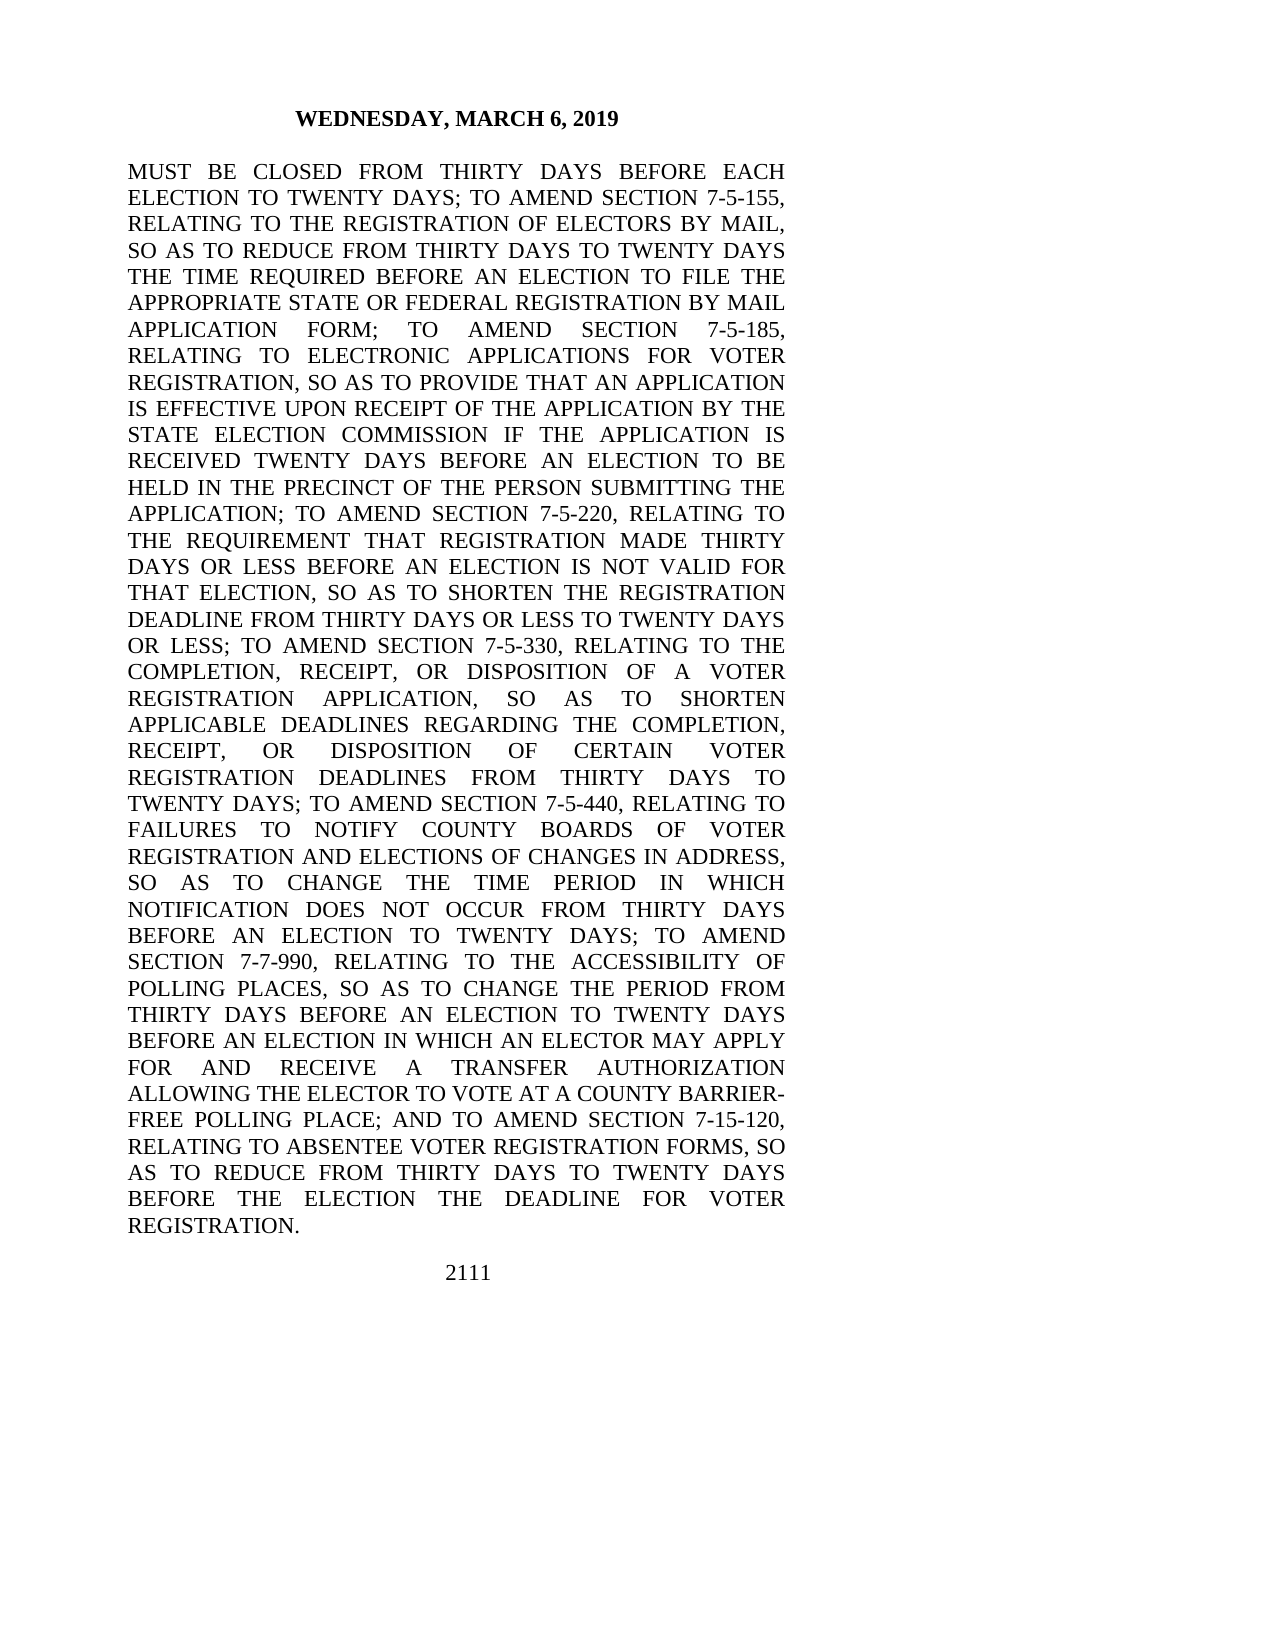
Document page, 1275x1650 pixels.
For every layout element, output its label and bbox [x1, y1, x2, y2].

text [127, 158, 786, 1238]
